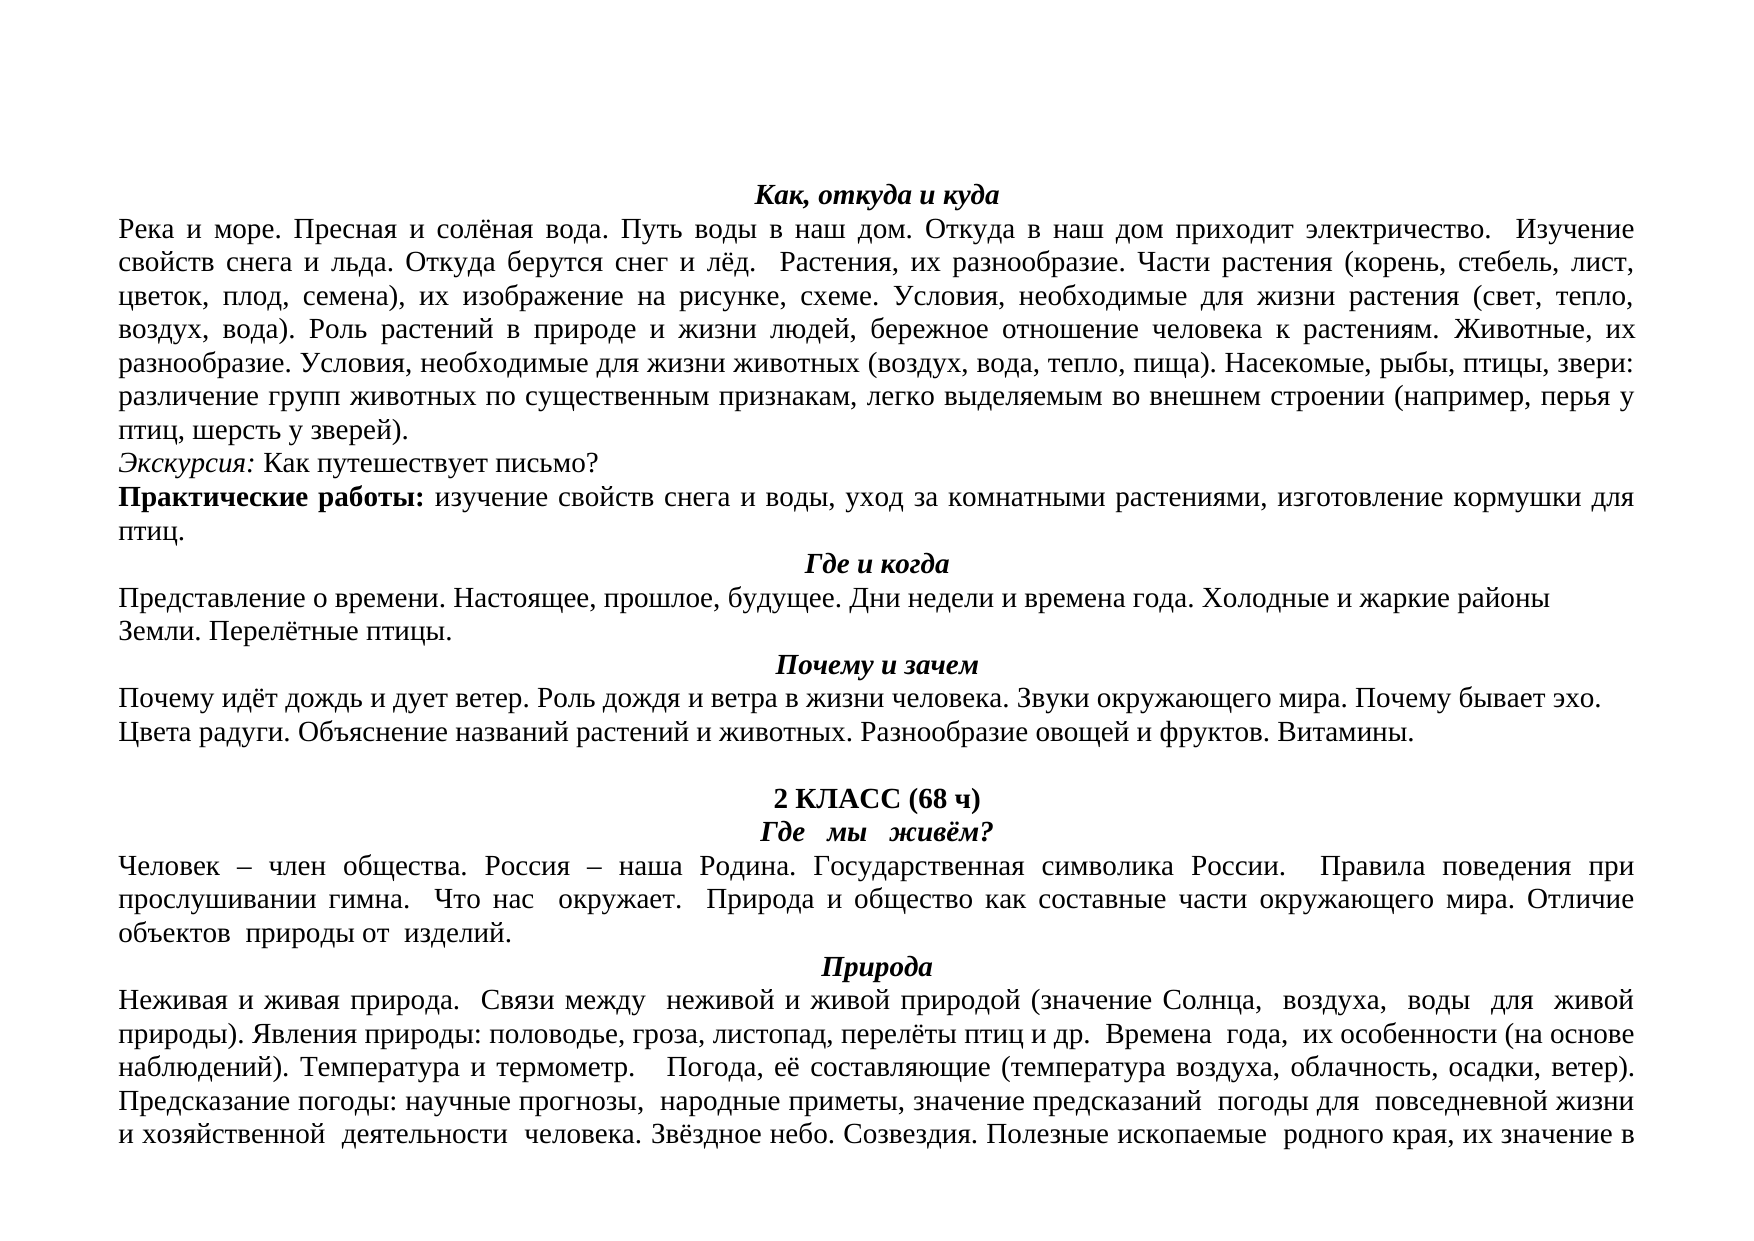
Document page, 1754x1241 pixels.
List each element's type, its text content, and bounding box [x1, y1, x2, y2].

text Где и когда [118, 546, 1636, 580]
text 2 КЛАСС (68 ч) [118, 781, 1636, 814]
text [118, 982, 1636, 1150]
text Как, откуда и куда [118, 177, 1636, 211]
text Где мы живём? [118, 814, 1636, 848]
text Практические работы: изучение свойств снега и воды, уход за комнатными растениями, изготовление кормушки для птиц. [118, 479, 1636, 546]
text Цвета радуги. Объяснение названий растений и животных. Разнообразие овощей и фруктов. Витамины. [118, 714, 1636, 747]
text Река и море. Пресная и солёная вода. Путь воды в наш дом. Откуда в наш дом приходит электричество. Изучение свойств снега и льда. Откуда берутся снег и лёд. Растения, их разнообразие. Части растения (корень, стебель, лист, цветок, плод, семена), их изображение на рисунке, схеме. Условия, необходимые для жизни растения (свет, тепло, воздух, вода). Роль растений в природе и жизни людей, бережное отношение человека к растениям. Животные, их разнообразие. Условия, необходимые для жизни животных (воздух, вода, тепло, пища). Насекомые, рыбы, птицы, звери: различение групп животных по существенным признакам, легко выделяемым во внешнем строении (например, перья у птиц, шерсть у зверей). [118, 211, 1636, 446]
text Природа [118, 949, 1636, 982]
text Экскурсия: Как путешествует письмо? [118, 446, 1636, 479]
text Представление о времени. Настоящее, прошлое, будущее. Дни недели и времена года. Холодные и жаркие районы Земли. Перелётные птицы. [118, 580, 1636, 647]
text Человек – член общества. Россия – наша Родина. Государственная символика России. Правила поведения при прослушивании гимна. Что нас окружает. Природа и общество как составные части окружающего мира. Отличие объектов природы от изделий. [118, 848, 1636, 949]
text Почему идёт дождь и дует ветер. Роль дождя и ветра в жизни человека. Звуки окружающего мира. Почему бывает эхо. [118, 680, 1636, 714]
text Почему и зачем [118, 647, 1636, 680]
